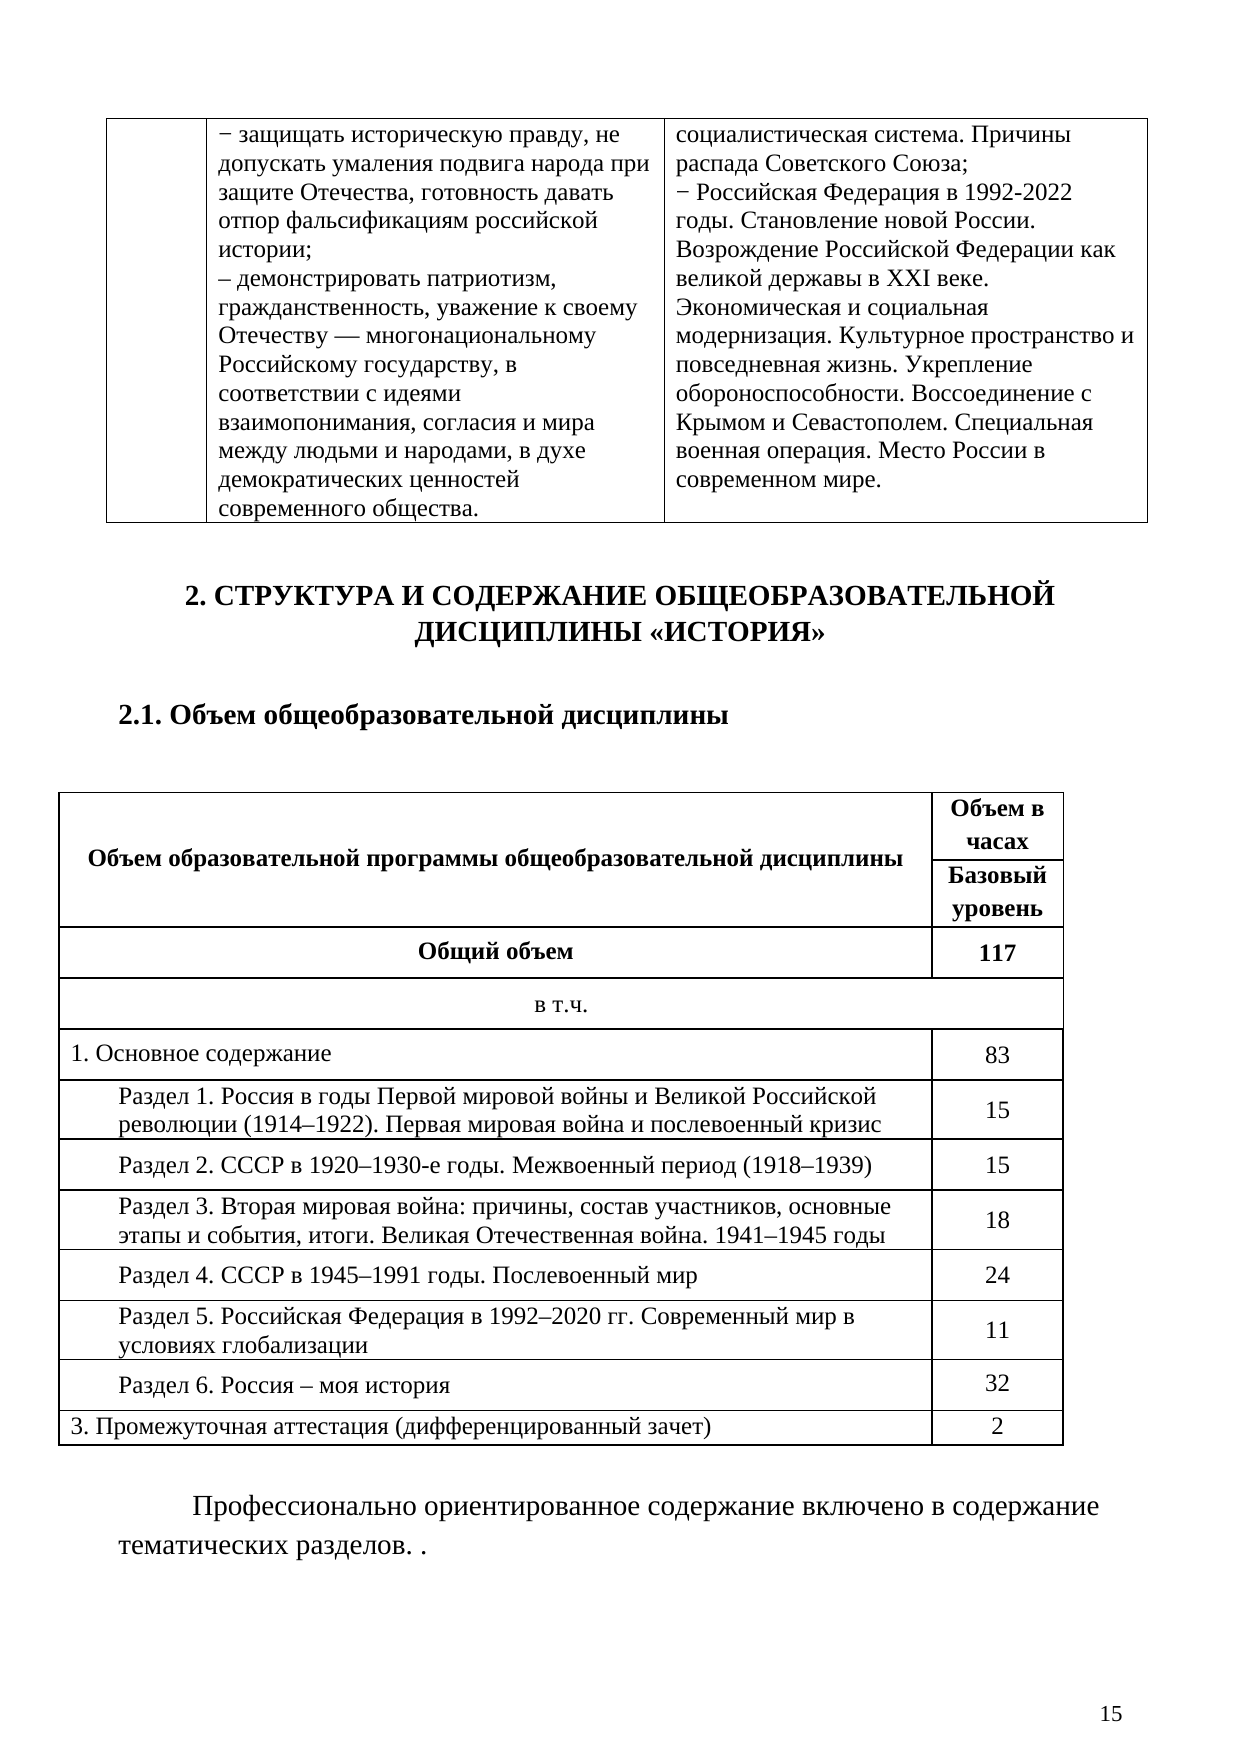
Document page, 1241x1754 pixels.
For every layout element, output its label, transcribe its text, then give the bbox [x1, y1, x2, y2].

table_cell 24 [933, 1250, 1062, 1299]
table_cell Раздел 1. Россия в годы Первой мировой войны и Великой Российской революции (1914–1922). Первая мировая война и послевоенный кризис [60, 1081, 931, 1138]
text Профессионально ориентированное содержание включено в содержание тематических разделов. . [118, 1488, 1122, 1560]
table_cell Раздел 5. Российская Федерация в 1992–2020 гг. Современный мир в условиях глобализации [60, 1301, 931, 1358]
table_cell 117 [933, 928, 1063, 977]
subtitle 2.1. Объем общеобразовательной дисциплины [118, 697, 1122, 731]
table_cell 83 [933, 1030, 1062, 1079]
table_cell Раздел 4. СССР в 1945–1991 годы. Послевоенный мир [60, 1250, 931, 1299]
table_cell Раздел 2. СССР в 1920–1930-е годы. Межвоенный период (1918–1939) [60, 1140, 931, 1189]
table_cell в т.ч. [60, 979, 1063, 1028]
table_cell 32 [933, 1360, 1062, 1409]
table_cell 1. Основное содержание [60, 1030, 931, 1079]
table_cell Базовый уровень [933, 861, 1063, 926]
table_cell Раздел 3. Вторая мировая война: причины, состав участников, основные этапы и события, итоги. Великая Отечественная война. 1941–1945 годы [60, 1191, 931, 1248]
table_cell [107, 119, 206, 522]
table_cell 15 [933, 1140, 1062, 1189]
table_header Объем образовательной программы общеобразовательной дисциплины [60, 793, 931, 926]
table_cell 18 [933, 1191, 1062, 1248]
table_cell 2 [933, 1411, 1062, 1444]
table_cell 3. Промежуточная аттестация (дифференцированный зачет) [60, 1411, 931, 1444]
subtitle 2. СТРУКТУРА И СОДЕРЖАНИЕ ОБЩЕОБРАЗОВАТЕЛЬНОЙ ДИСЦИПЛИНЫ «ИСТОРИЯ» [118, 578, 1122, 648]
table_cell Раздел 6. Россия – моя история [60, 1360, 931, 1409]
table_cell Общий объем [60, 928, 931, 977]
table_cell 11 [933, 1301, 1062, 1358]
table_header Объем в часах [933, 793, 1063, 859]
table_cell 15 [933, 1081, 1062, 1138]
